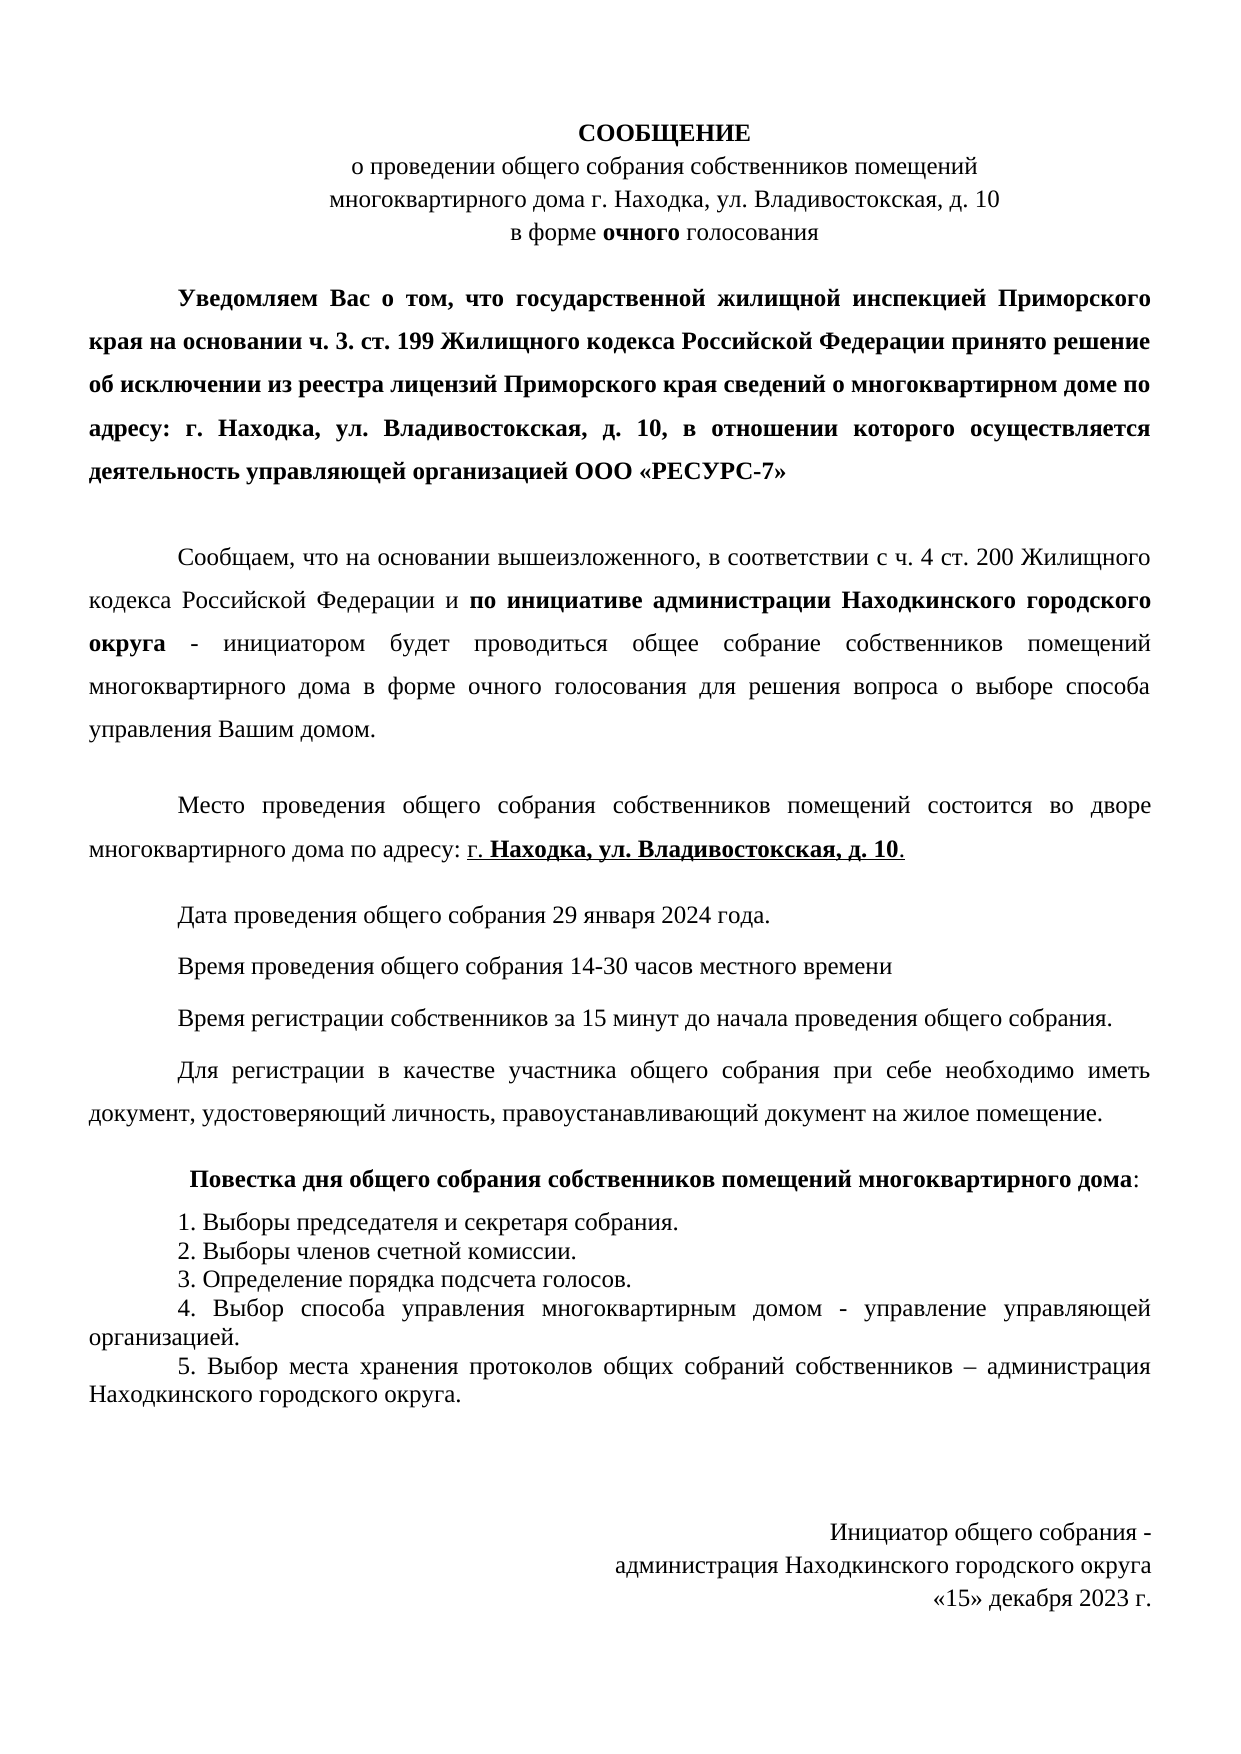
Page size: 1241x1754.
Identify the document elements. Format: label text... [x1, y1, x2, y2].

text 4. Выбор способа управления многоквартирным домом - управление управляющей организацией. [88, 1293, 1152, 1351]
text 3. Определение порядка подсчета голосов. [88, 1264, 1152, 1293]
text администрация Находкинского городского округа [88, 1551, 1152, 1579]
text Уведомляем Вас о том, что государственной жилищной инспекцией Приморского края на основании ч. 3. ст. 199 Жилищного кодекса Российской Федерации принято решение об исключении из реестра лицензий Приморского края сведений о многоквартирном доме по адресу: г. Находка, ул. Владивостокская, д. 10, в отношении которого осуществляется деятельность управляющей организацией ООО «РЕСУРС-7» [88, 283, 1152, 484]
text 2. Выборы членов счетной комиссии. [88, 1236, 1152, 1264]
text о проведении общего собрания собственников помещений [88, 151, 1152, 180]
text Для регистрации в качестве участника общего собрания при себе необходимо иметь документ, удостоверяющий личность, правоустанавливающий документ на жилое помещение. [88, 1055, 1152, 1127]
text Время проведения общего собрания 14-30 часов местного времени [88, 951, 1152, 980]
text «15» декабря 2023 г. [88, 1583, 1152, 1612]
text Повестка дня общего собрания собственников помещений многоквартирного дома: [88, 1164, 1152, 1193]
text многоквартирного дома г. Находка, ул. Владивостокская, д. 10 [88, 184, 1152, 213]
text Сообщаем, что на основании вышеизложенного, в соответствии с ч. 4 ст. 200 Жилищного кодекса Российской Федерации и по инициативе администрации Находкинского городского округа - инициатором будет проводиться общее собрание собственников помещений многоквартирного дома в форме очного голосования для решения вопроса о выборе способа управления Вашим домом. [88, 542, 1152, 743]
text Инициатор общего собрания - [88, 1517, 1152, 1546]
text в форме очного голосования [88, 217, 1152, 246]
text Место проведения общего собрания собственников помещений состоится во дворе многоквартирного дома по адресу: г. Находка, ул. Владивостокская, д. 10. [88, 791, 1152, 862]
text 1. Выборы председателя и секретаря собрания. [88, 1207, 1152, 1236]
text Дата проведения общего собрания 29 января 2024 года. [88, 900, 1152, 928]
text Время регистрации собственников за 15 минут до начала проведения общего собрания. [88, 1003, 1152, 1032]
text 5. Выбор места хранения протоколов общих собраний собственников – администрация Находкинского городского округа. [88, 1351, 1152, 1408]
text СООБЩЕНИЕ [88, 118, 1152, 147]
